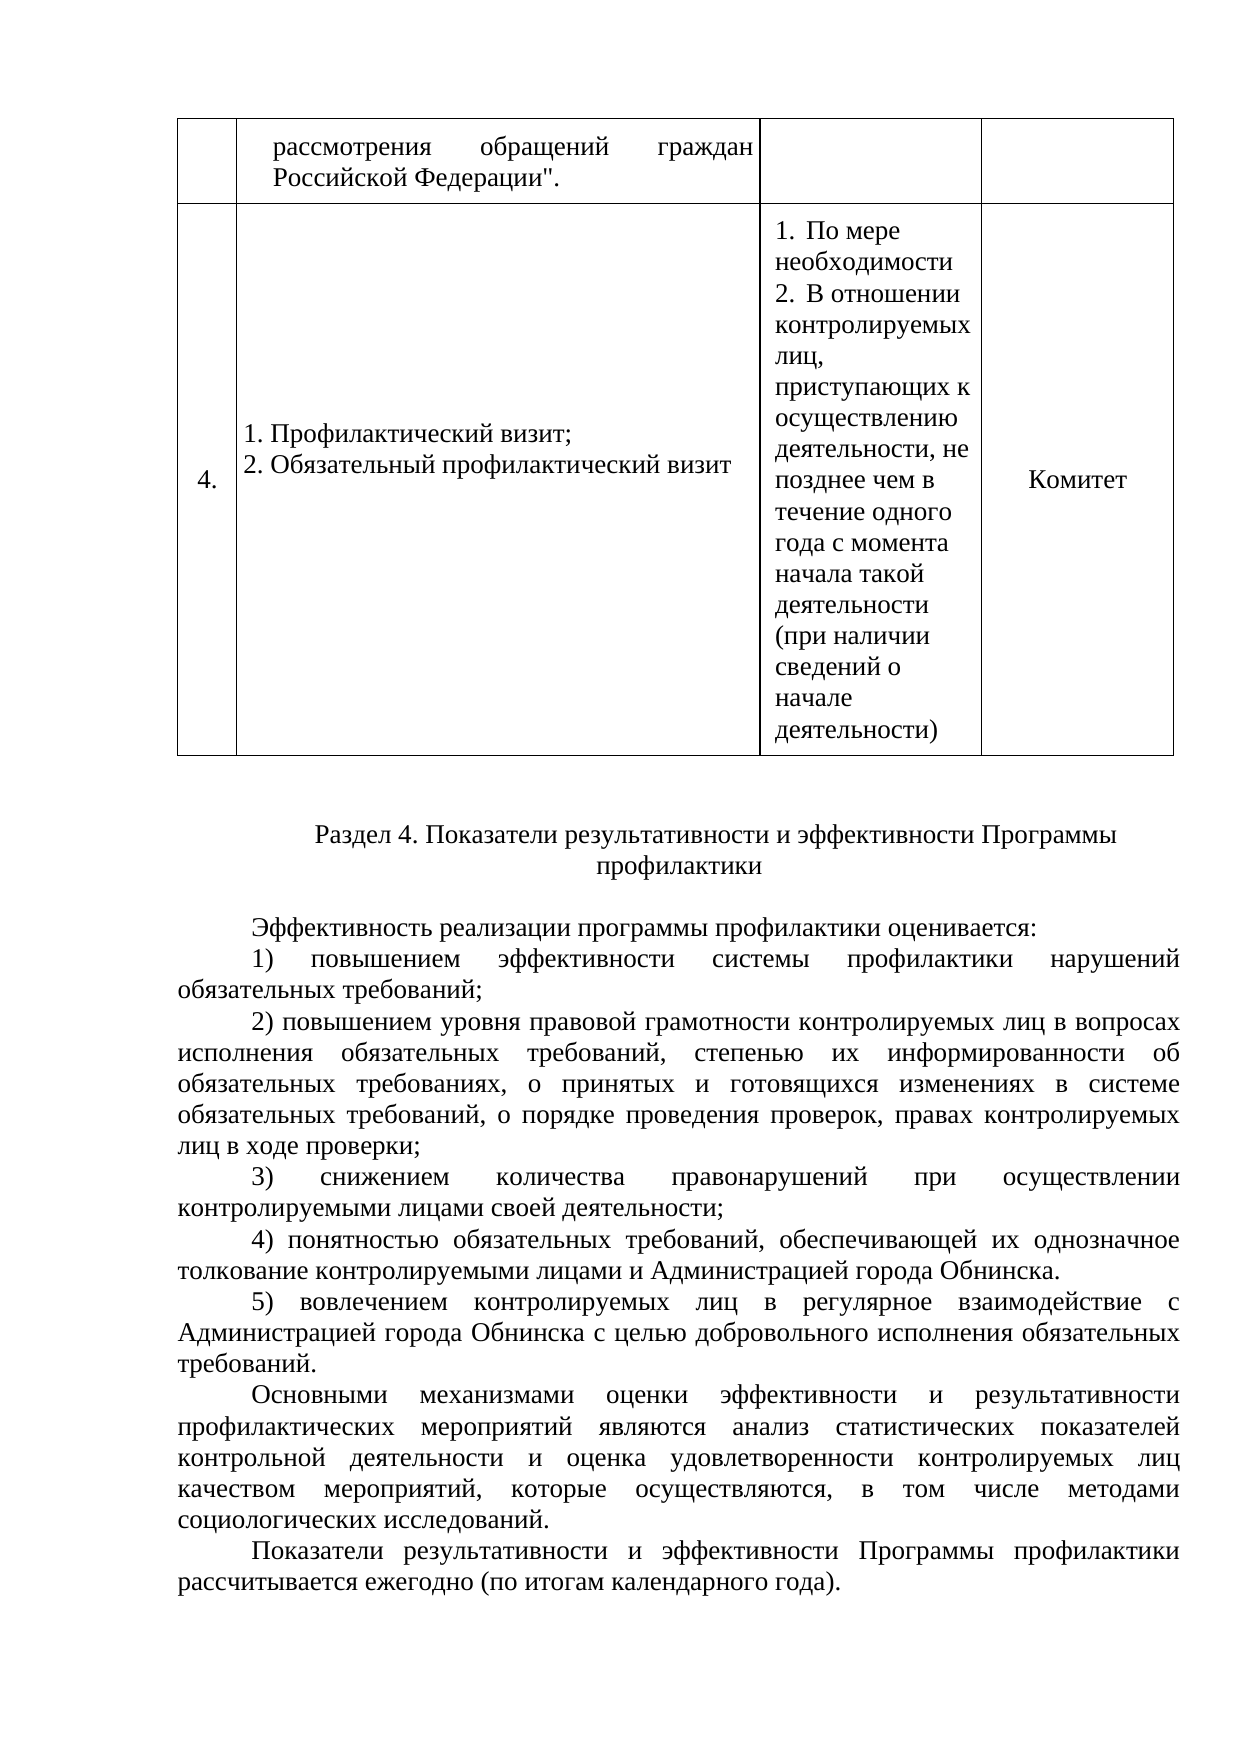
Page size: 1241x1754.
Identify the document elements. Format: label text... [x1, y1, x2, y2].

text 2) повышением уровня правовой грамотности контролируемых лиц в вопросах исполнения обязательных требований, степенью их информированности об обязательных требованиях, о принятых и готовящихся изменениях в системе обязательных требований, о порядке проведения проверок, правах контролируемых лиц в ходе проверки; [177, 1005, 1181, 1160]
table_cell Комитет [982, 204, 1173, 754]
text 5) вовлечением контролируемых лиц в регулярное взаимодействие с Администрацией города Обнинска с целью добровольного исполнения обязательных требований. [177, 1285, 1181, 1378]
text Показатели результативности и эффективности Программы профилактики рассчитывается ежегодно (по итогам календарного года). [177, 1534, 1181, 1596]
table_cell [237, 119, 759, 203]
text Основными механизмами оценки эффективности и результативности профилактических мероприятий являются анализ статистических показателей контрольной деятельности и оценка удовлетворенности контролируемых лиц качеством мероприятий, которые осуществляются, в том числе методами социологических исследований. [177, 1378, 1181, 1534]
table_cell 1. Профилактический визит; 2. Обязательный профилактический визит [237, 204, 759, 754]
text Раздел 4. Показатели результативности и эффективности Программы профилактики [177, 818, 1181, 880]
text 3) снижением количества правонарушений при осуществлении контролируемыми лицами своей деятельности; [177, 1160, 1181, 1223]
table_cell 4. [178, 204, 236, 754]
table_cell По мере необходимости В отношении контролируемых лиц, приступающих к осуществлению деятельности, не позднее чем в течение одного года с момента начала такой деятельности (при наличии сведений о начале деятельности) [761, 204, 981, 754]
table_cell [178, 119, 236, 203]
text 4) понятностью обязательных требований, обеспечивающей их однозначное толкование контролируемыми лицами и Администрацией города Обнинска. [177, 1223, 1181, 1285]
text Эффективность реализации программы профилактики оценивается: [177, 911, 1181, 942]
text 1) повышением эффективности системы профилактики нарушений обязательных требований; [177, 942, 1181, 1005]
